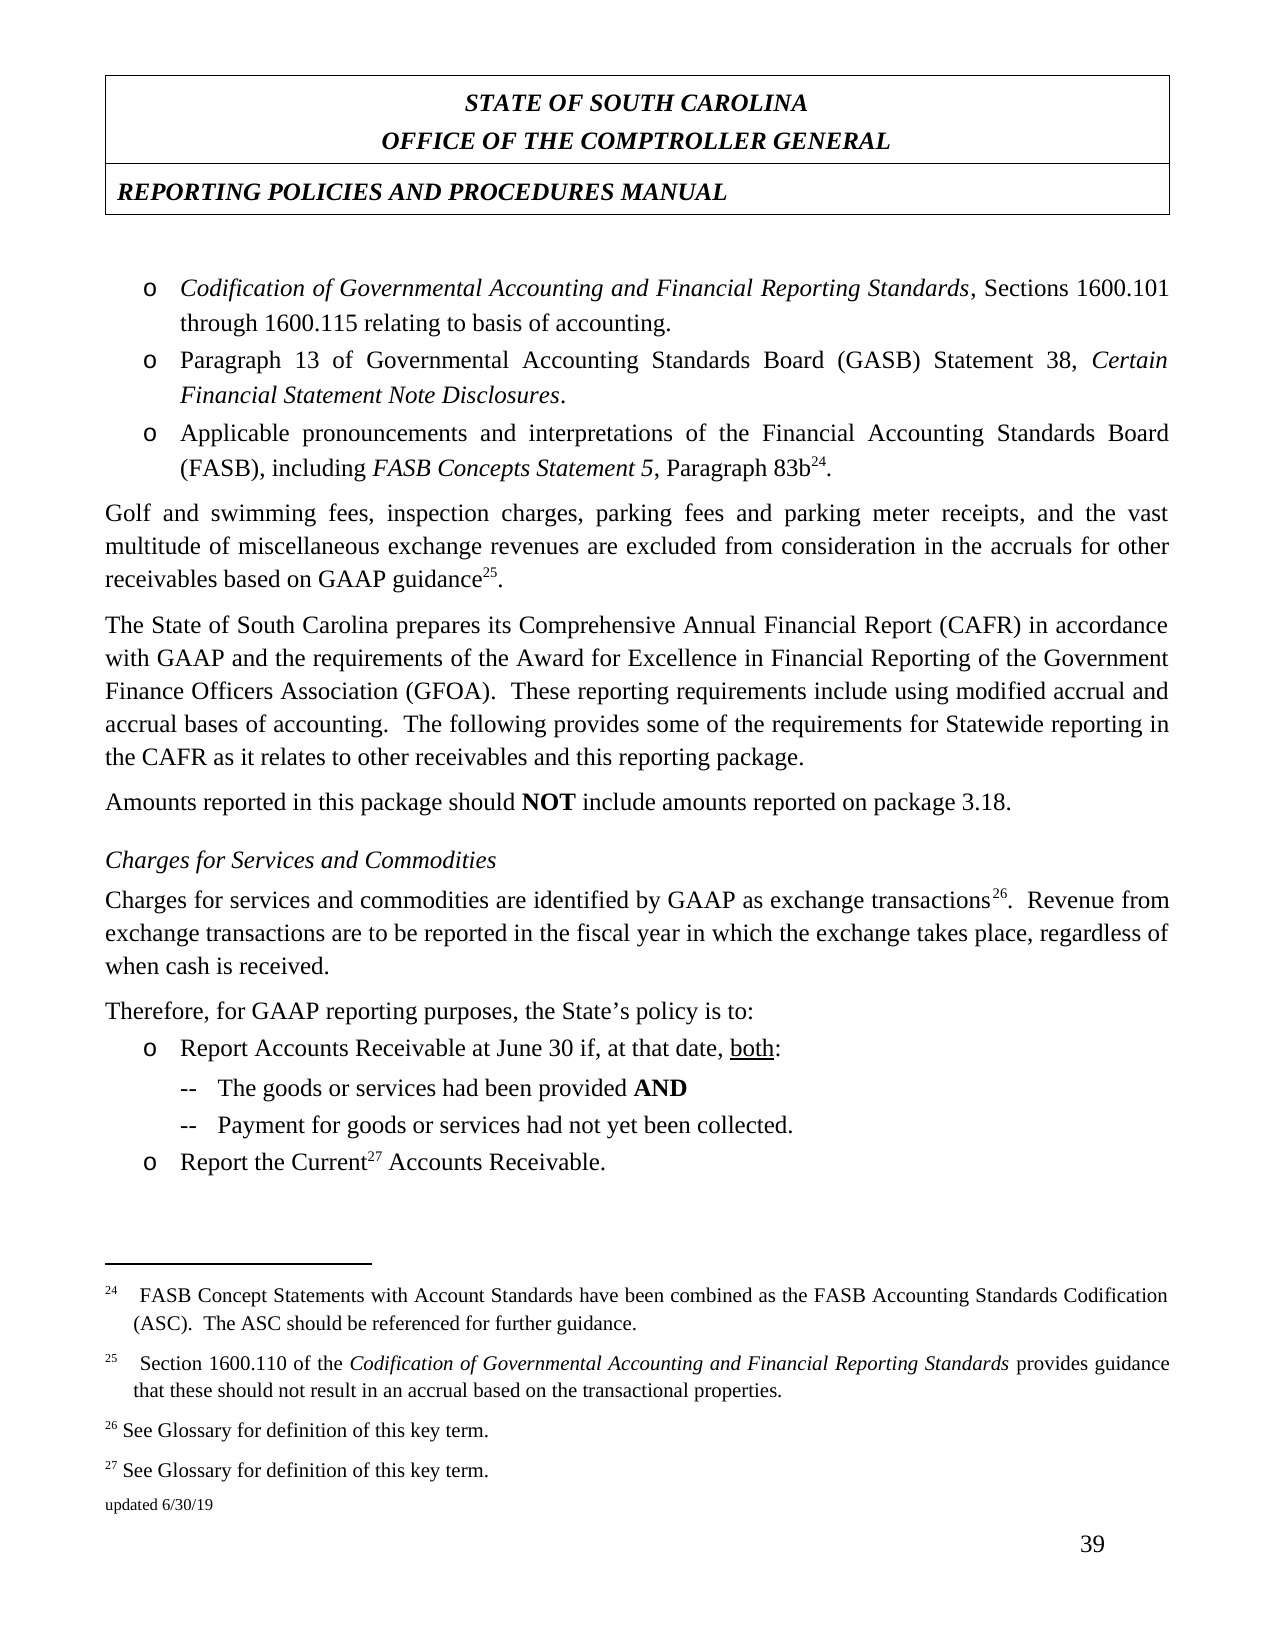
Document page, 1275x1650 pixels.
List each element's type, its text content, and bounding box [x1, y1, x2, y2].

text -- The goods or services had been provided AND [180, 1073, 1170, 1102]
list Paragraph 13 of Governmental Accounting Standards Board (GASB) Statement 38, Certain Financial Statement Note Disclosures. [142, 345, 1170, 409]
list Report the Current Accounts Receivable. [142, 1147, 1170, 1178]
text Amounts reported in this package should NOT include amounts reported on package 3.18. [105, 787, 1170, 816]
list Applicable pronouncements and interpretations of the Financial Accounting Standards Board (FASB), including FASB Concepts Statement 5, Paragraph 83b. [142, 418, 1170, 481]
text Charges for services and commodities are identified by GAAP as exchange transactions. Revenue from exchange transactions are to be reported in the fiscal year in which the exchange takes place, regardless of when cash is received. [105, 885, 1170, 979]
subtitle Charges for Services and Commodities [105, 845, 1170, 874]
text Golf and swimming fees, inspection charges, parking fees and parking meter receipts, and the vast multitude of miscellaneous exchange revenues are excluded from consideration in the accruals for other receivables based on GAAP guidance. [105, 498, 1170, 593]
list Report Accounts Receivable at June 30 if, at that date, both: [142, 1033, 1170, 1064]
text Therefore, for GAAP reporting purposes, the State’s policy is to: [105, 996, 1170, 1025]
list Codification of Governmental Accounting and Financial Reporting Standards, Sections 1600.101 through 1600.115 relating to basis of accounting. [142, 273, 1170, 337]
text -- Payment for goods or services had not yet been collected. [180, 1110, 1170, 1139]
text The State of South Carolina prepares its Comprehensive Annual Financial Report (CAFR) in accordance with GAAP and the requirements of the Award for Excellence in Financial Reporting of the Government Finance Officers Association (GFOA). These reporting requirements include using modified accrual and accrual bases of accounting. The following provides some of the requirements for Statewide reporting in the CAFR as it relates to other receivables and this reporting package. [105, 610, 1170, 771]
